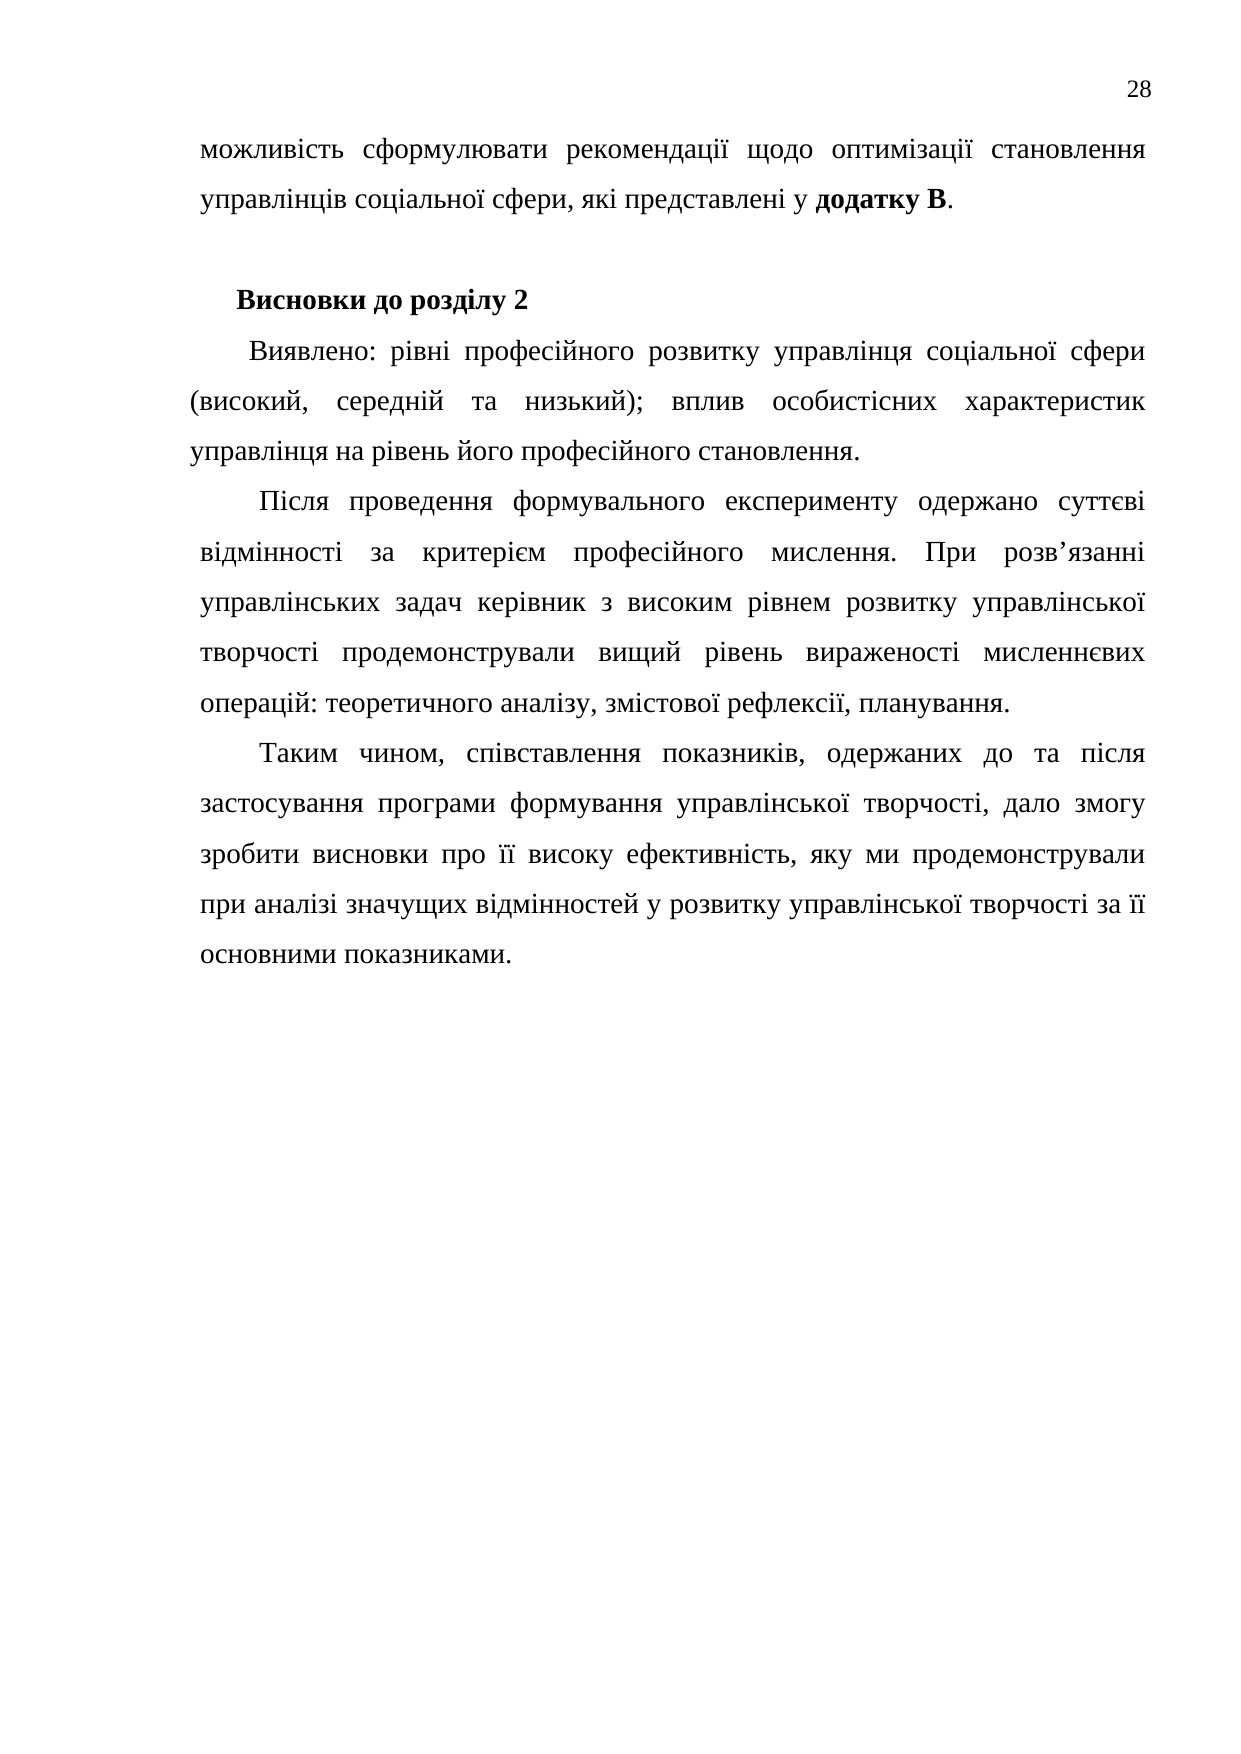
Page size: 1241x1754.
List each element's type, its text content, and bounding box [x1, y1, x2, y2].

text Висновки до розділу 2 [177, 282, 1152, 316]
text Таким чином, співставлення показників, одержаних до та після застосування програми формування управлінської творчості, дало змогу зробити висновки про її високу ефективність, яку ми продемонстрували при аналізі значущих відмінностей у розвитку управлінської творчості за її основними показниками. [200, 735, 1146, 970]
text Після проведення формувального експерименту одержано суттєві відмінності за критерієм професійного мислення. При розв’язанні управлінських задач керівник з високим рівнем розвитку управлінської творчості продемонстрували вищий рівень вираженості мисленнєвих операцій: теоретичного аналізу, змістової рефлексії, планування. [200, 483, 1146, 718]
text Виявлено: рівні професійного розвитку управлінця соціальної сфери (високий, середній та низький); вплив особистісних характеристик управлінця на рівень його професійного становлення. [189, 333, 1146, 467]
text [200, 131, 1146, 215]
